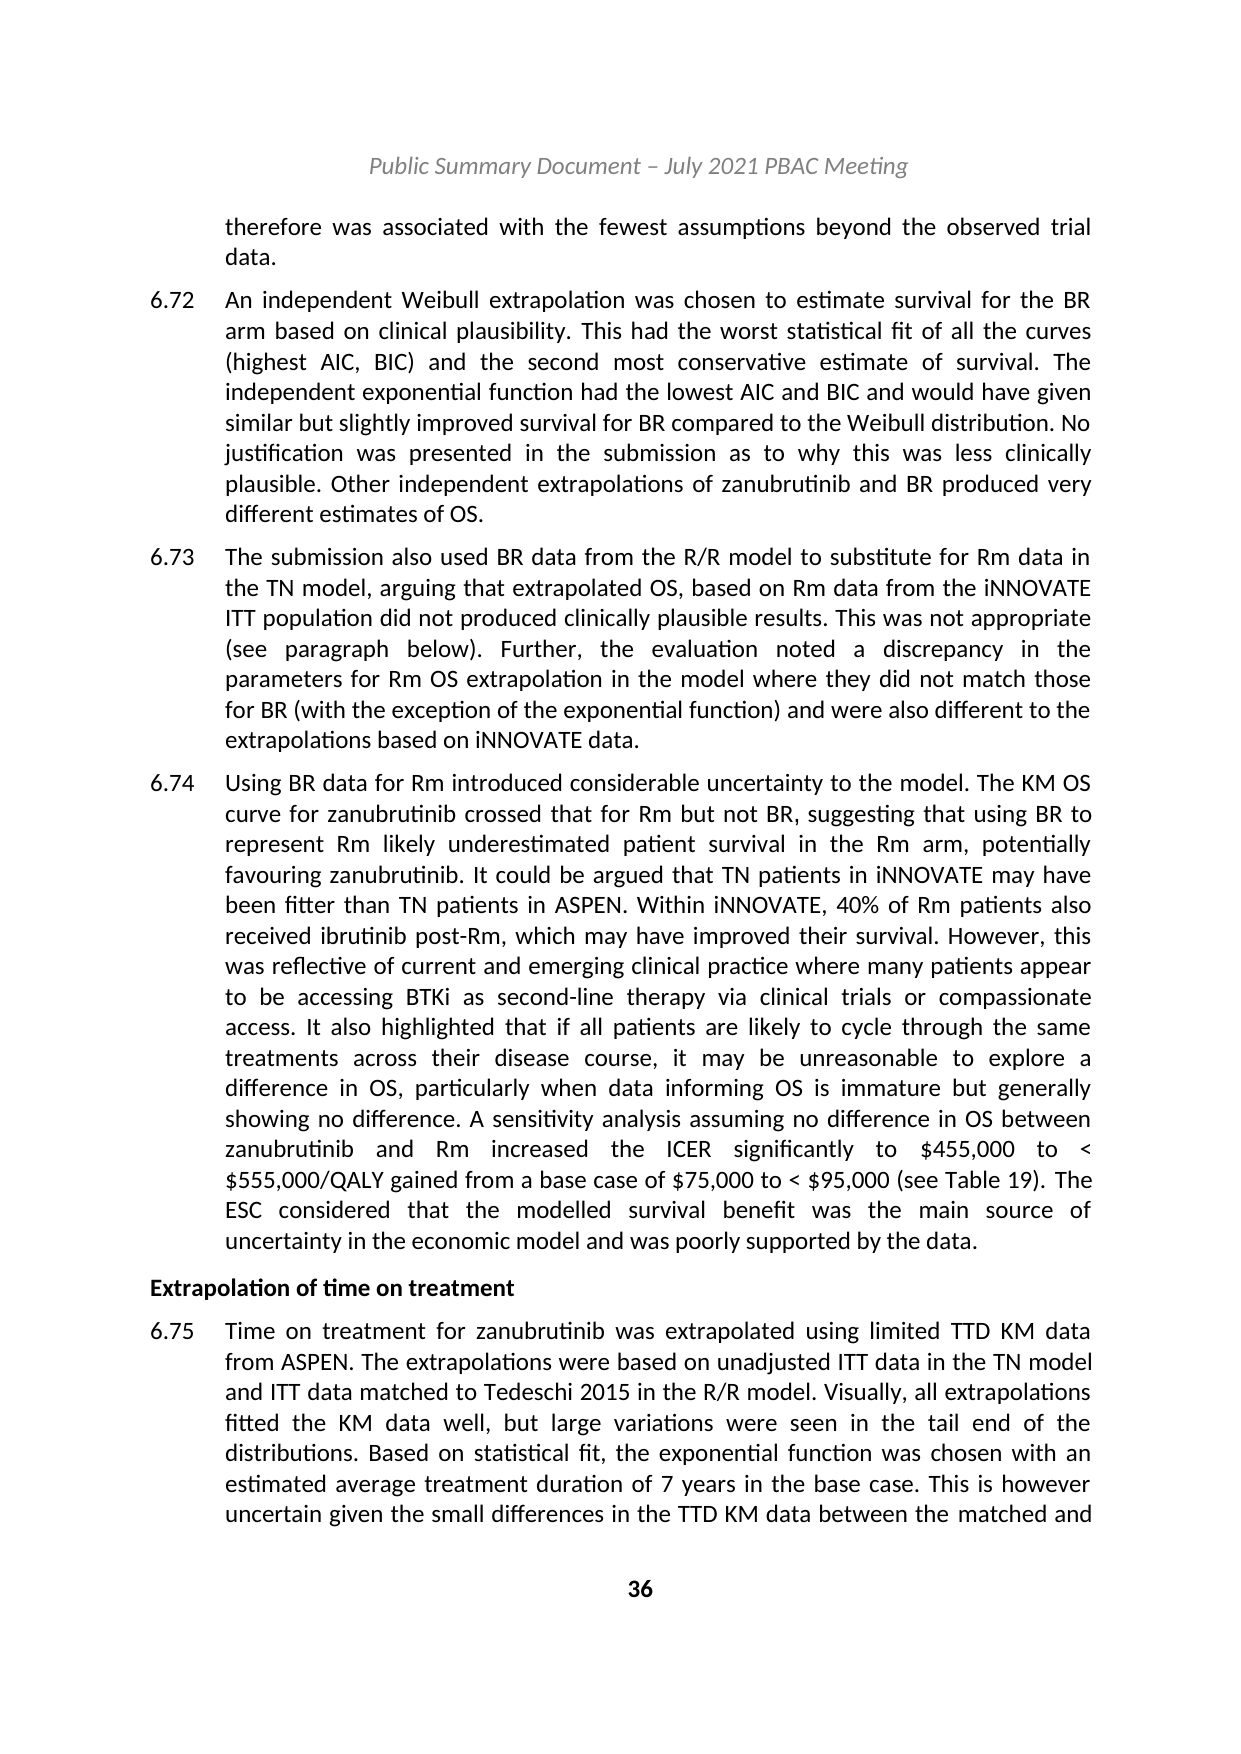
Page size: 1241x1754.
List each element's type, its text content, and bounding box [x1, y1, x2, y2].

text Using BR data for Rm introduced considerable uncertainty to the model. The KM OS curve for zanubrutinib crossed that for Rm but not BR, suggesting that using BR to represent Rm likely underestimated patient survival in the Rm arm, potentially favouring zanubrutinib. It could be argued that TN patients in iNNOVATE may have been fitter than TN patients in ASPEN. Within iNNOVATE, 40% of Rm patients also received ibrutinib post-Rm, which may have improved their survival. However, this was reflective of current and emerging clinical practice where many patients appear to be accessing BTKi as second-line therapy via clinical trials or compassionate access. It also highlighted that if all patients are likely to cycle through the same treatments across their disease course, it may be unreasonable to explore a difference in OS, particularly when data informing OS is immature but generally showing no difference. A sensitivity analysis assuming no difference in OS between zanubrutinib and Rm increased the ICER significantly to $455,000 to < $555,000/QALY gained from a base case of $75,000 to < $95,000 (see Table 19). The ESC considered that the modelled survival benefit was the main source of uncertainty in the economic model and was poorly supported by the data. [150, 767, 1093, 1256]
subtitle Extrapolation of time on treatment [150, 1272, 1093, 1303]
text The submission also used BR data from the R/R model to substitute for Rm data in the TN model, arguing that extrapolated OS, based on Rm data from the iNNOVATE ITT population did not produced clinically plausible results. This was not appropriate (see paragraph below). Further, the evaluation noted a discrepancy in the parameters for Rm OS extrapolation in the model where they did not match those for BR (with the exception of the exponential function) and were also different to the extrapolations based on iNNOVATE data. [150, 541, 1093, 755]
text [150, 1315, 1093, 1529]
text An independent Weibull extrapolation was chosen to estimate survival for the BR arm based on clinical plausibility. This had the worst statistical fit of all the curves (highest AIC, BIC) and the second most conservative estimate of survival. The independent exponential function had the lowest AIC and BIC and would have given similar but slightly improved survival for BR compared to the Weibull distribution. No justification was presented in the submission as to why this was less clinically plausible. Other independent extrapolations of zanubrutinib and BR produced very different estimates of OS. [150, 284, 1093, 529]
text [150, 211, 1093, 272]
